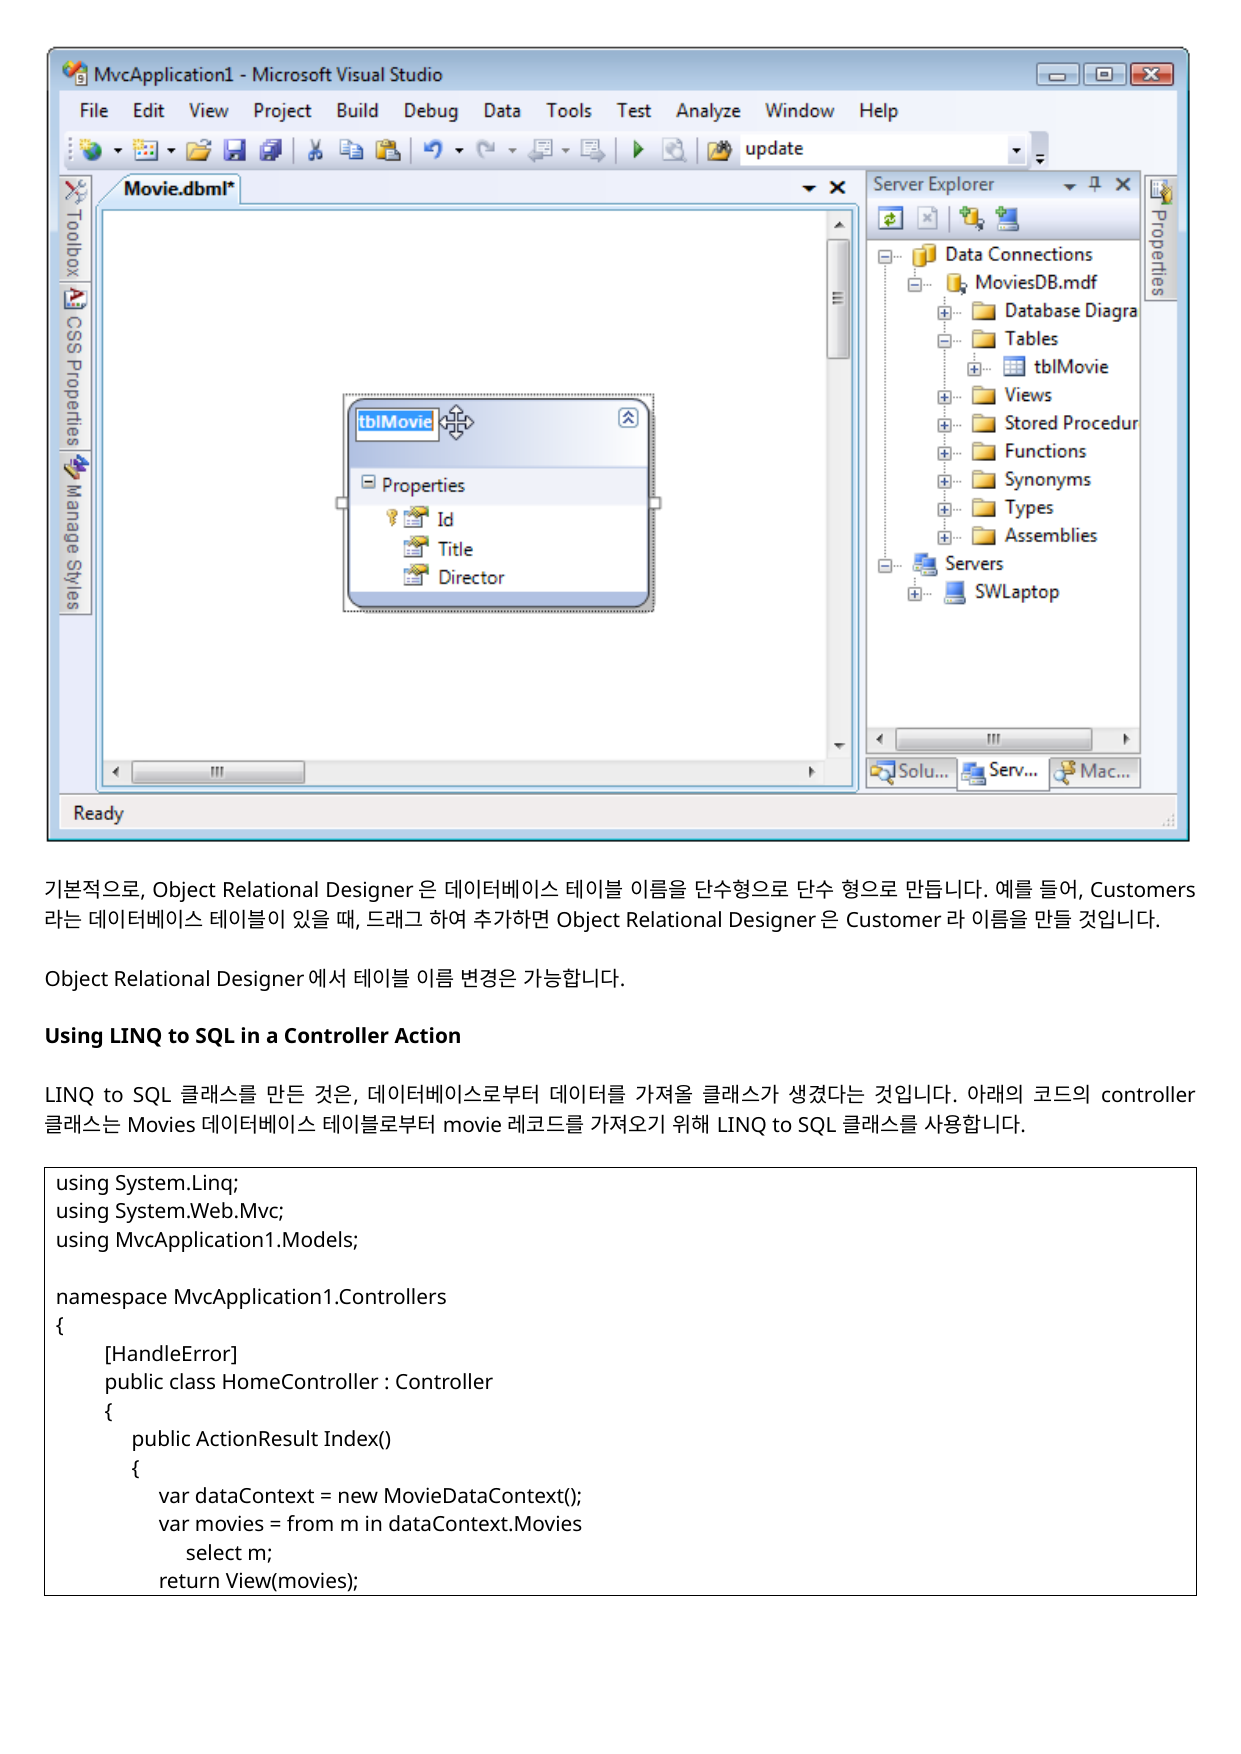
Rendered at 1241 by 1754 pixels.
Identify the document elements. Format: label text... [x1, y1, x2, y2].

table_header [45, 1168, 1196, 1595]
picture [44, 44, 1193, 845]
text LINQ to SQL 클래스를 만든 것은, 데이터베이스로부터 데이터를 가져올 클래스가 생겼다는 것입니다. 아래의 코드의 controller 클래스는 Movies 데이터베이스 테이블로부터 movie 레코드를 가져오기 위해 LINQ to SQL 클래스를 사용합니다. [44, 1078, 1196, 1139]
text Object Relational Designer에서 테이블 이름 변경은 가능합니다. [44, 962, 1196, 993]
text 기본적으로, Object Relational Designer은 데이터베이스 테이블 이름을 단수형으로 단수 형으로 만듭니다. 예를 들어, Customers 라는 데이터베이스 테이블이 있을 때, 드래그 하여 추가하면 Object Relational Designer은 Customer라 이름을 만들 것입니다. [44, 873, 1196, 934]
text Using LINQ to SQL in a Controller Action [44, 1021, 1196, 1050]
